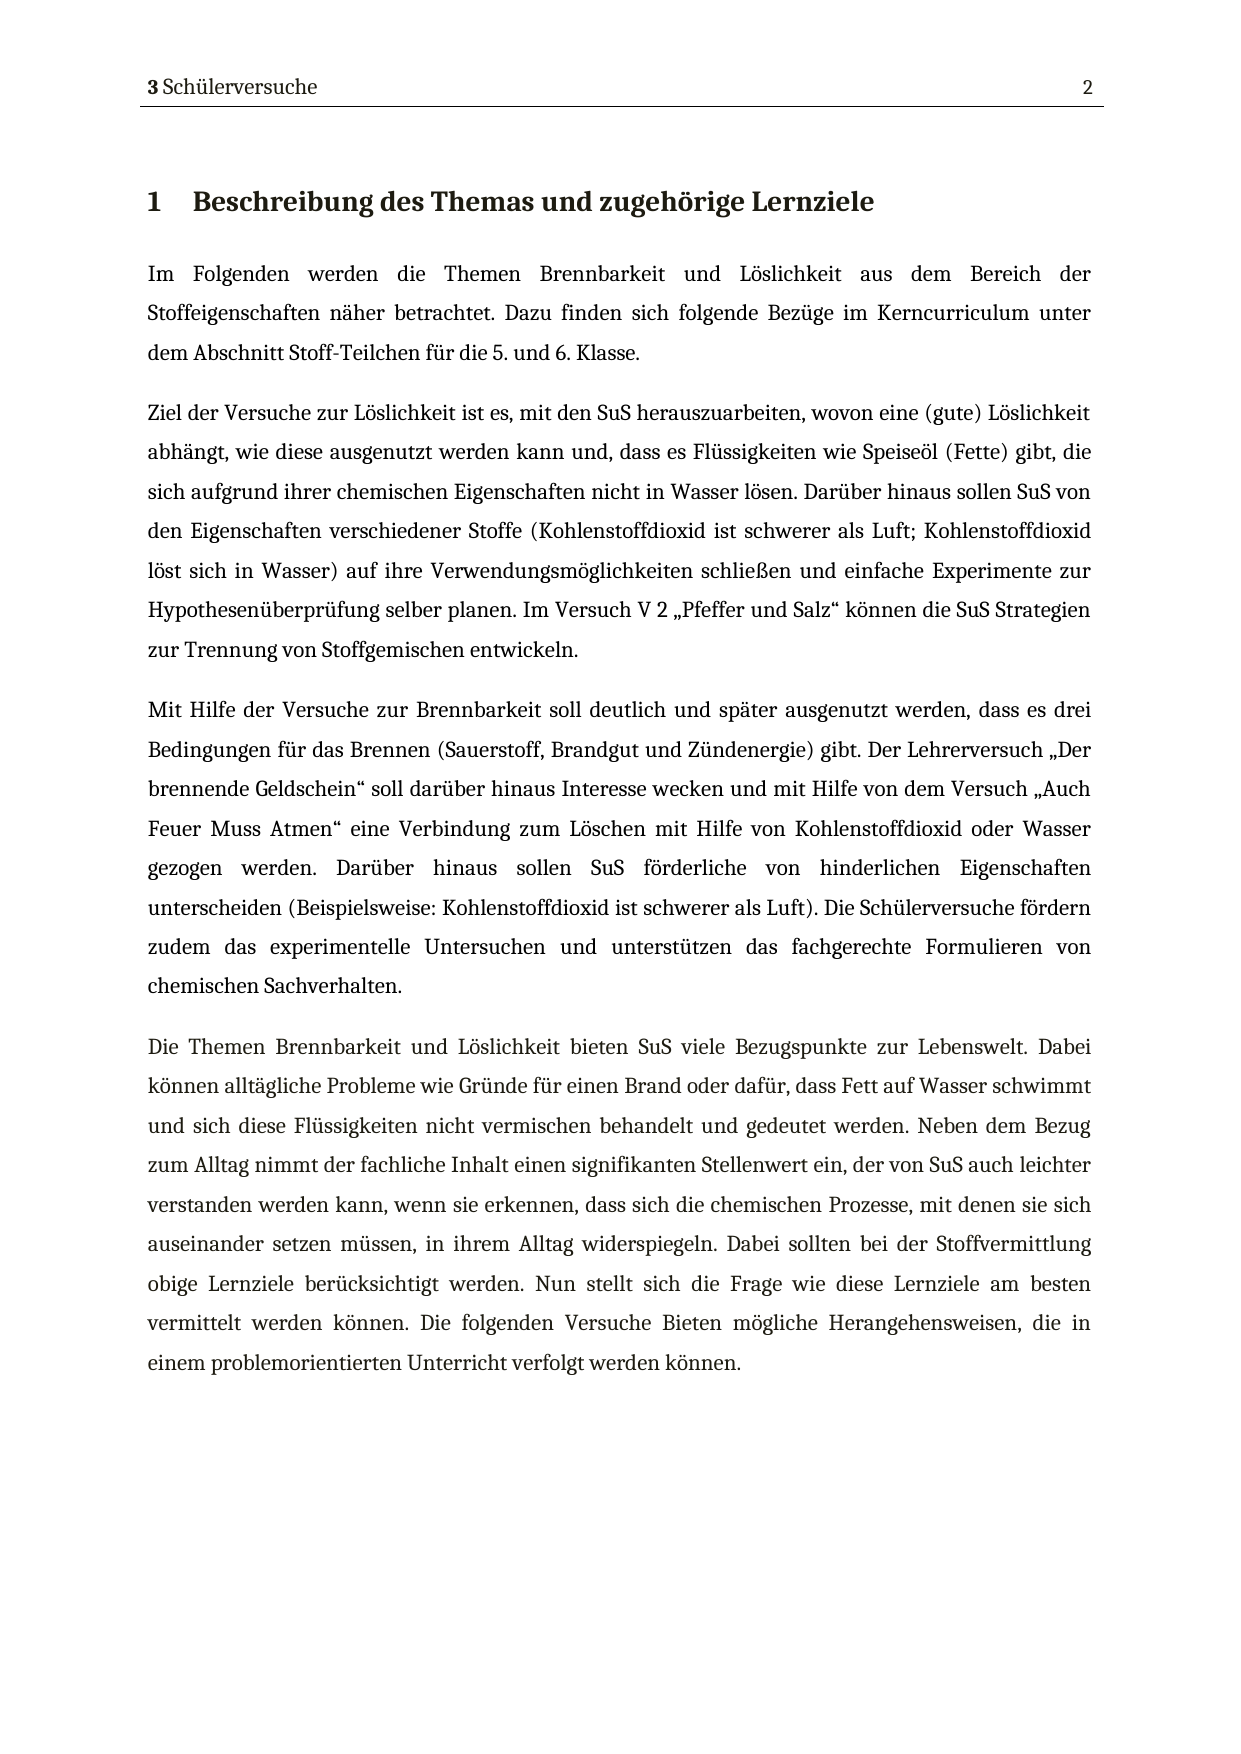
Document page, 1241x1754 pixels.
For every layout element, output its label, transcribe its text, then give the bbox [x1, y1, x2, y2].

text Im Folgenden werden die Themen Brennbarkeit und Löslichkeit aus dem Bereich der Stoffeigenschaften näher betrachtet. Dazu finden sich folgende Bezüge im Kerncurriculum unter dem Abschnitt Stoff-Teilchen für die 5. und 6. Klasse. [148, 260, 1093, 366]
text Mit Hilfe der Versuche zur Brennbarkeit soll deutlich und später ausgenutzt werden, dass es drei Bedingungen für das Brennen (Sauerstoff, Brandgut und Zündenergie) gibt. Der Lehrerversuch „Der brennende Geldschein“ soll darüber hinaus Interesse wecken und mit Hilfe von dem Versuch „Auch Feuer Muss Atmen“ eine Verbindung zum Löschen mit Hilfe von Kohlenstoffdioxid oder Wasser gezogen werden. Darüber hinaus sollen SuS förderliche von hinderlichen Eigenschaften unterscheiden (Beispielsweise: Kohlenstoffdioxid ist schwerer als Luft). Die Schülerversuche fördern zudem das experimentelle Untersuchen und unterstützen das fachgerechte Formulieren von chemischen Sachverhalten. [148, 697, 1093, 999]
subtitle Beschreibung des Themas und zugehörige Lernziele [148, 185, 1093, 219]
text Ziel der Versuche zur Löslichkeit ist es, mit den SuS herauszuarbeiten, wovon eine (gute) Löslichkeit abhängt, wie diese ausgenutzt werden kann und, dass es Flüssigkeiten wie Speiseöl (Fette) gibt, die sich aufgrund ihrer chemischen Eigenschaften nicht in Wasser lösen. Darüber hinaus sollen SuS von den Eigenschaften verschiedener Stoffe (Kohlenstoffdioxid ist schwerer als Luft; Kohlenstoffdioxid löst sich in Wasser) auf ihre Verwendungsmöglichkeiten schließen und einfache Experimente zur Hypothesenüberprüfung selber planen. Im Versuch V 2 „Pfeffer und Salz“ können die SuS Strategien zur Trennung von Stoffgemischen entwickeln. [148, 400, 1093, 663]
text Die Themen Brennbarkeit und Löslichkeit bieten SuS viele Bezugspunkte zur Lebenswelt. Dabei können alltägliche Probleme wie Gründe für einen Brand oder dafür, dass Fett auf Wasser schwimmt und sich diese Flüssigkeiten nicht vermischen behandelt und gedeutet werden. Neben dem Bezug zum Alltag nimmt der fachliche Inhalt einen signifikanten Stellenwert ein, der von SuS auch leichter verstanden werden kann, wenn sie erkennen, dass sich die chemischen Prozesse, mit denen sie sich auseinander setzen müssen, in ihrem Alltag widerspiegeln. Dabei sollten bei der Stoffvermittlung obige Lernziele berücksichtigt werden. Nun stellt sich die Frage wie diese Lernziele am besten vermittelt werden können. Die folgenden Versuche Bieten mögliche Herangehensweisen, die in einem problemorientierten Unterricht verfolgt werden können. [148, 1033, 1093, 1376]
